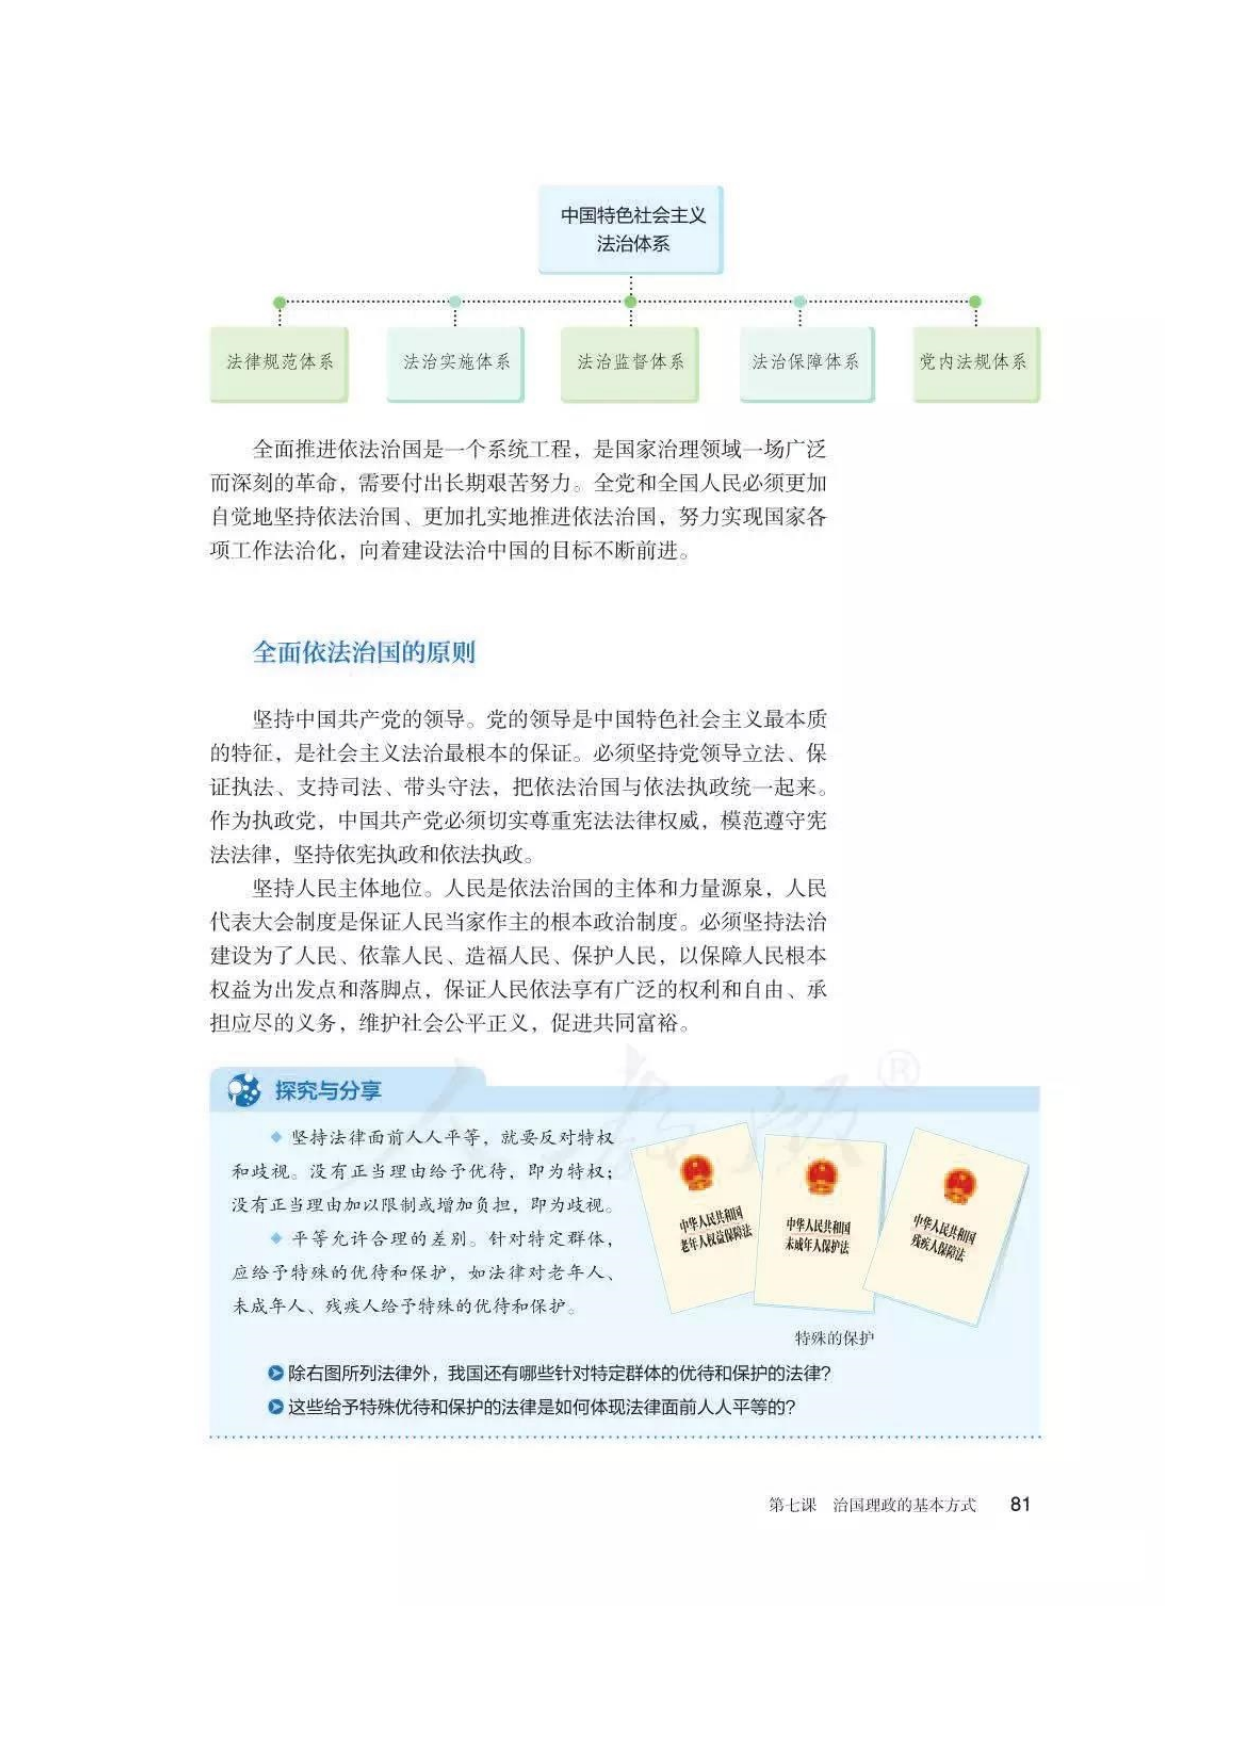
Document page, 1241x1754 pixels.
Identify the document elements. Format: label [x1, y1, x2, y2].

picture [75, 80, 1166, 1606]
